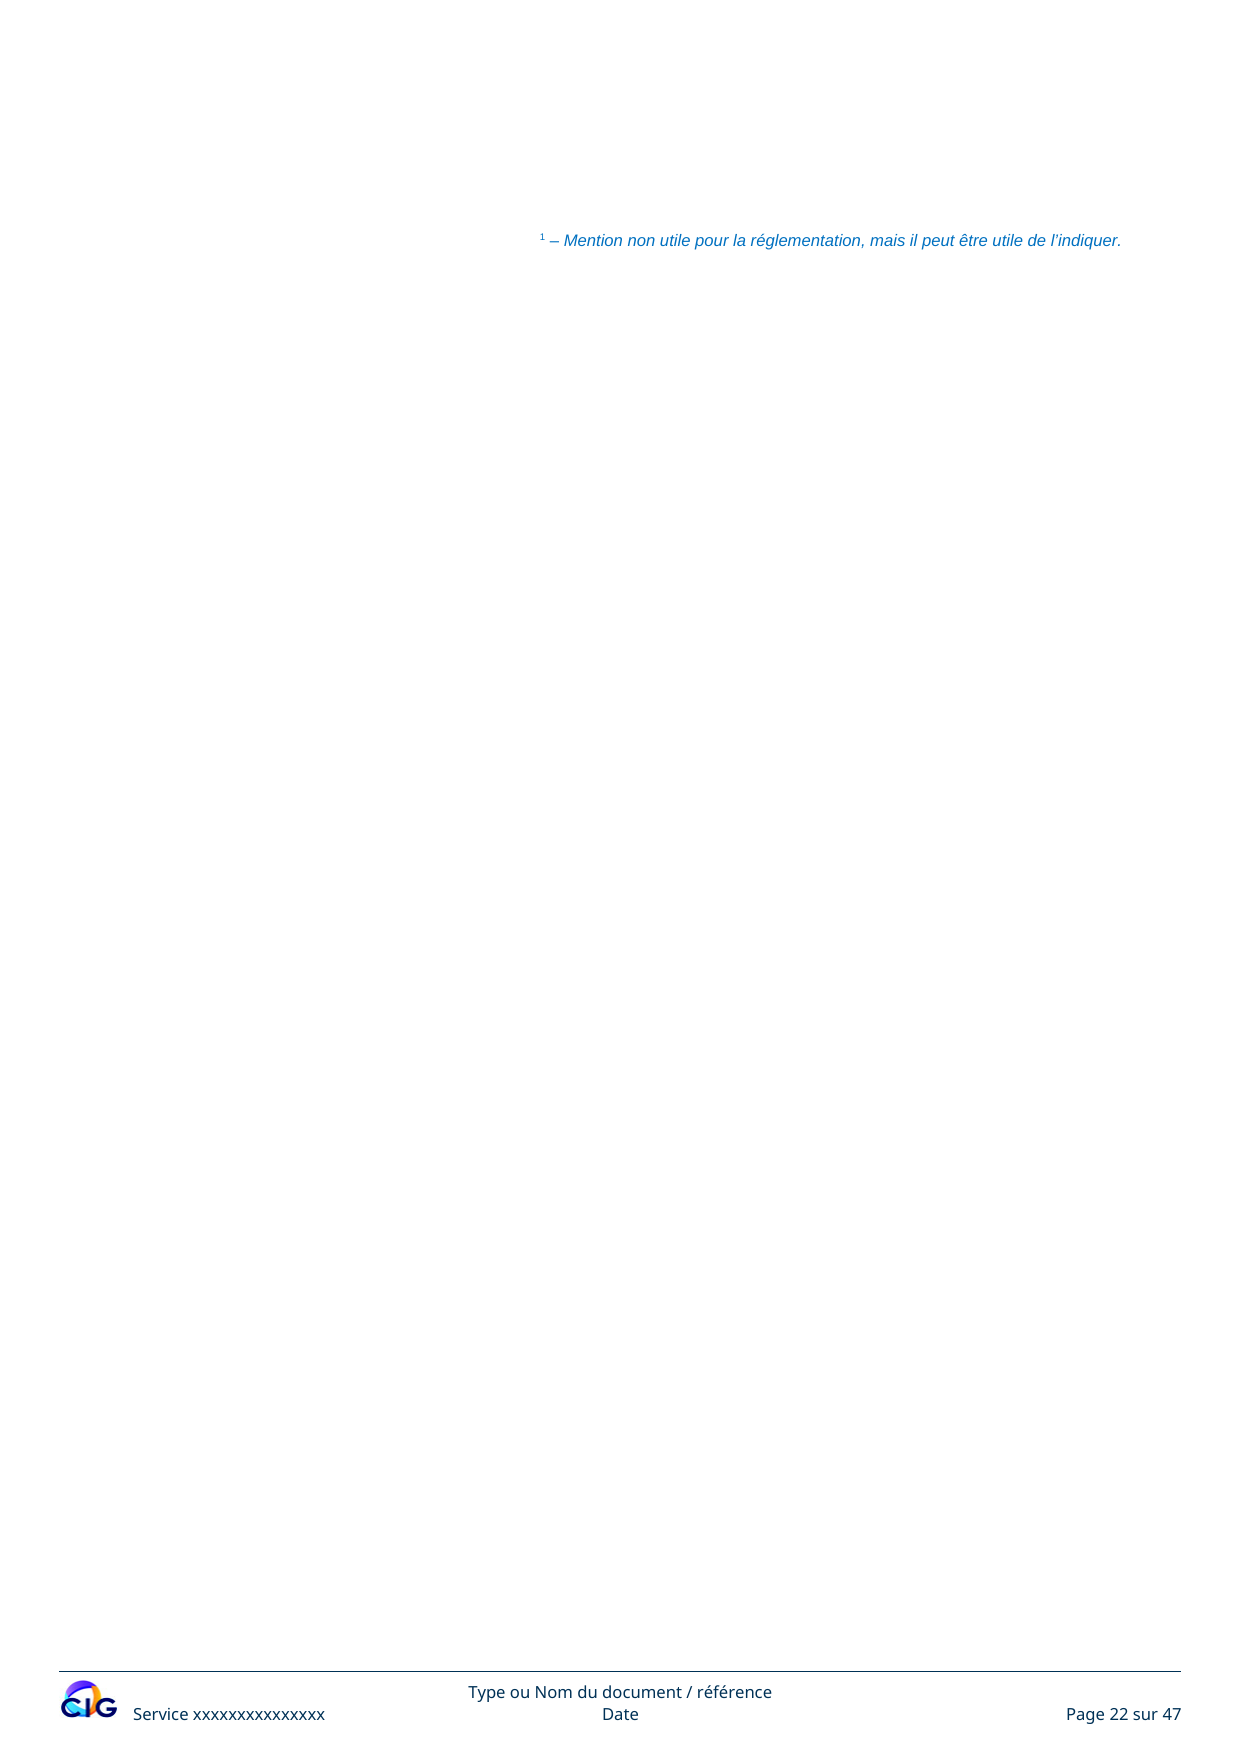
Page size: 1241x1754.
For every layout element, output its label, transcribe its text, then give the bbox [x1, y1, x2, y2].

text 1 – Mention non utile pour la réglementation, mais il peut être utile de l’indiquer. [118, 231, 1122, 250]
picture [59, 1680, 119, 1718]
